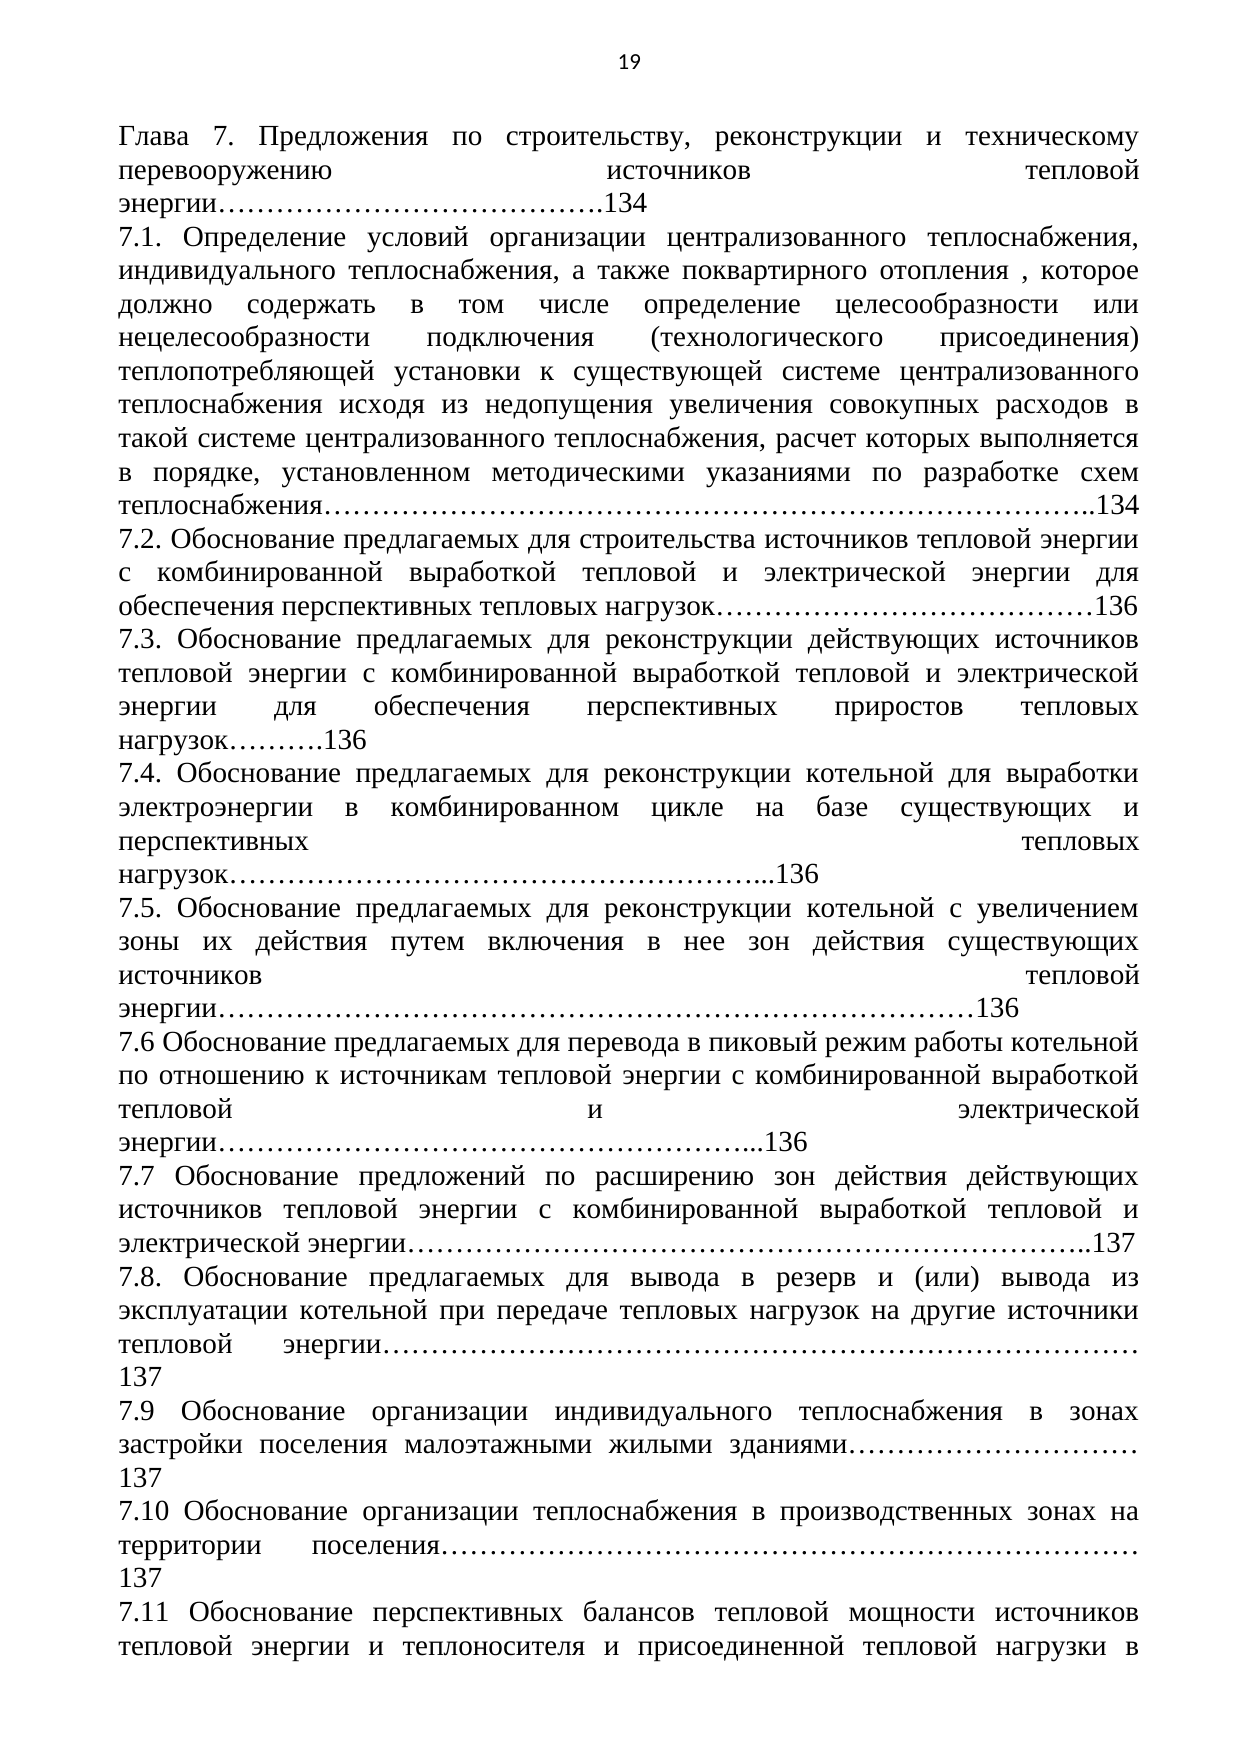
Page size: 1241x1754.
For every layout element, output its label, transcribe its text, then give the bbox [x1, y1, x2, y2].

text 7.8. Обоснование предлагаемых для вывода в резерв и (или) вывода из эксплуатации котельной при передаче тепловых нагрузок на другие источники тепловой энергии……………………………………………………………………137 [118, 1259, 1140, 1393]
text 7.2. Обоснование предлагаемых для строительства источников тепловой энергии с комбинированной выработкой тепловой и электрической энергии для обеспечения перспективных тепловых нагрузок…………………………………136 [118, 521, 1140, 621]
text Глава 7. Предложения по строительству, реконструкции и техническому перевооружению источников тепловой энергии………………………………….134 [118, 118, 1140, 219]
text 7.4. Обоснование предлагаемых для реконструкции котельной для выработки электроэнергии в комбинированном цикле на базе существующих и перспективных тепловых нагрузок………………………………………………...136 [118, 756, 1140, 890]
text 7.9 Обоснование организации индивидуального теплоснабжения в зонах застройки поселения малоэтажными жилыми зданиями…………………………137 [118, 1393, 1140, 1493]
text 7.5. Обоснование предлагаемых для реконструкции котельной с увеличением зоны их действия путем включения в нее зон действия существующих источников тепловой энергии……………………………………………………………………136 [118, 890, 1140, 1024]
text 7.10 Обоснование организации теплоснабжения в производственных зонах на территории поселения………………………………………………………………137 [118, 1493, 1140, 1594]
text 7.6 Обоснование предлагаемых для перевода в пиковый режим работы котельной по отношению к источникам тепловой энергии с комбинированной выработкой тепловой и электрической энергии………………………………………………...136 [118, 1024, 1140, 1158]
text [118, 1594, 1140, 1661]
text 7.7 Обоснование предложений по расширению зон действия действующих источников тепловой энергии с комбинированной выработкой тепловой и электрической энергии……………………………………………………………..137 [118, 1158, 1140, 1259]
text 7.1. Определение условий организации централизованного теплоснабжения, индивидуального теплоснабжения, а также поквартирного отопления , которое должно содержать в том числе определение целесообразности или нецелесообразности подключения (технологического присоединения) теплопотребляющей установки к существующей системе централизованного теплоснабжения исходя из недопущения увеличения совокупных расходов в такой системе централизованного теплоснабжения, расчет которых выполняется в порядке, установленном методическими указаниями по разработке схем теплоснабжения……………………………………………………………………..134 [118, 219, 1140, 521]
text 7.3. Обоснование предлагаемых для реконструкции действующих источников тепловой энергии с комбинированной выработкой тепловой и электрической энергии для обеспечения перспективных приростов тепловых нагрузок……….136 [118, 621, 1140, 756]
